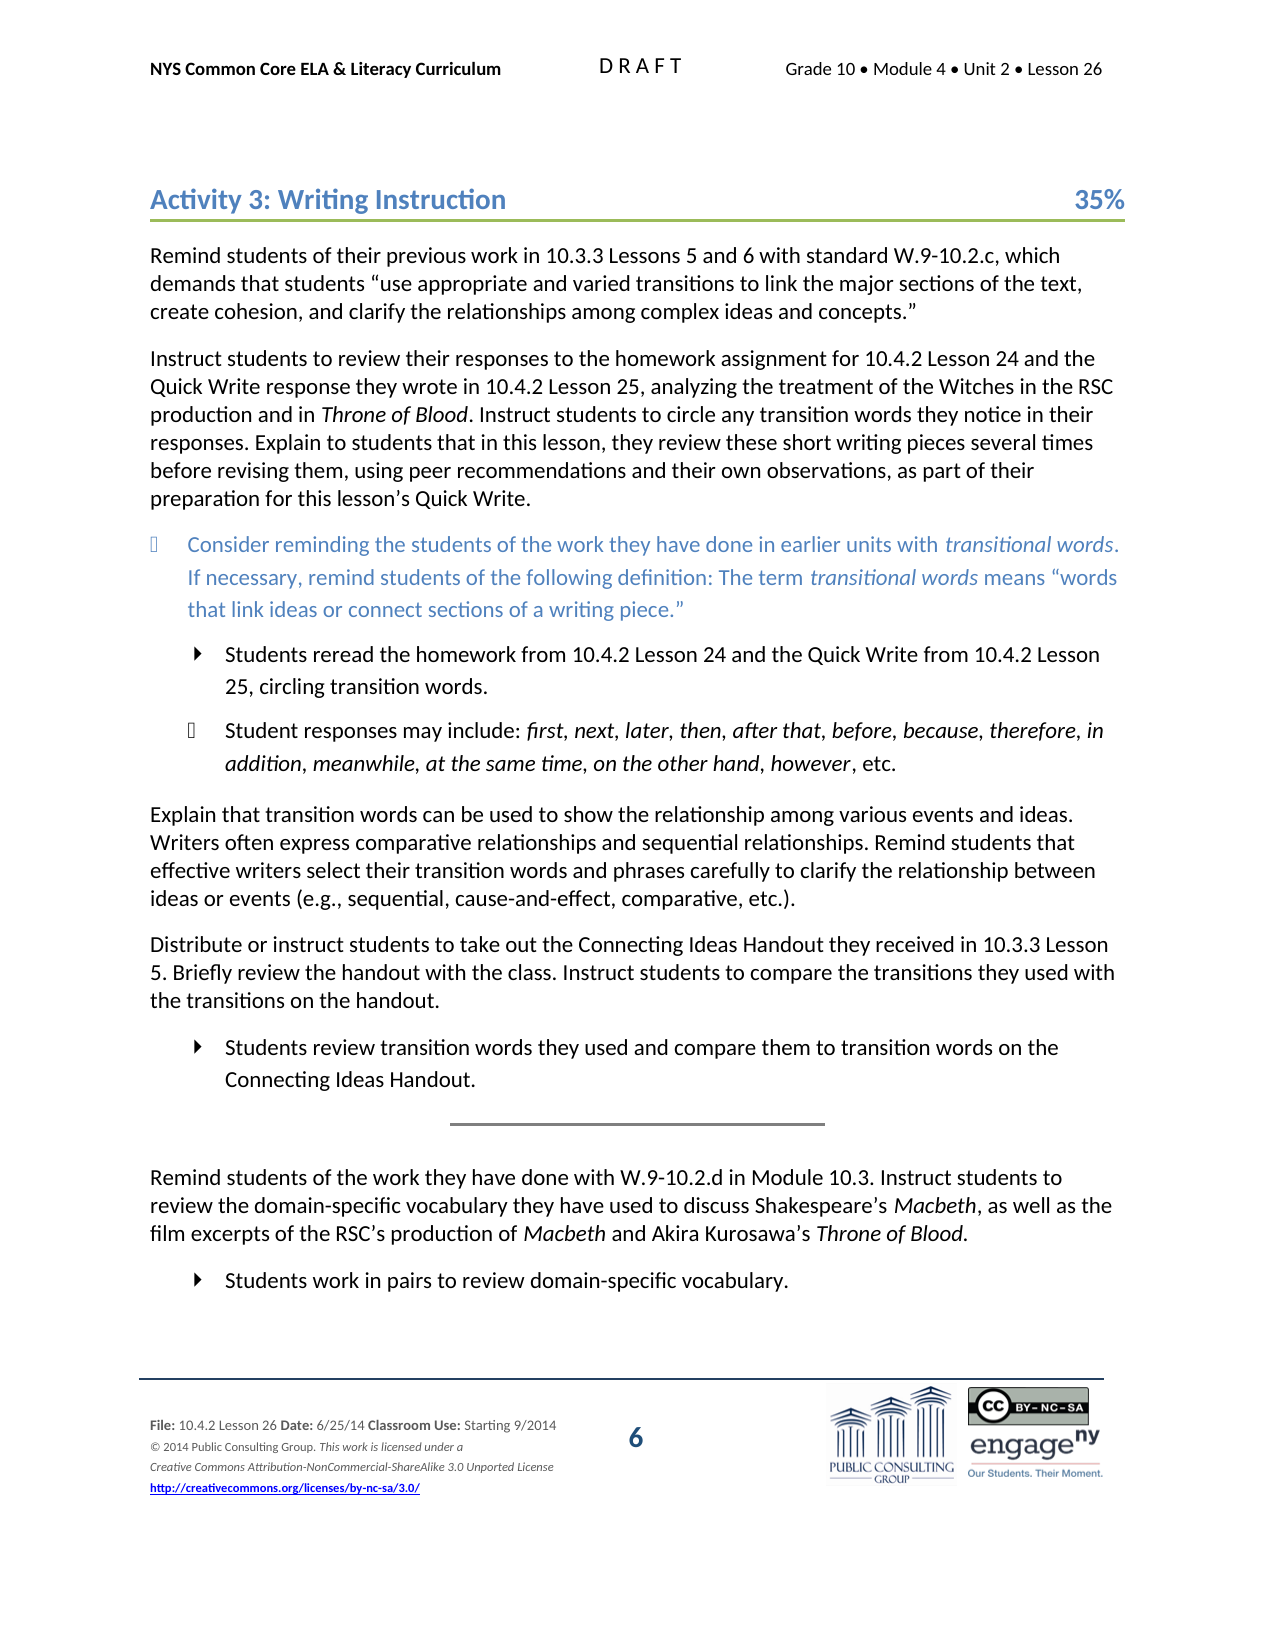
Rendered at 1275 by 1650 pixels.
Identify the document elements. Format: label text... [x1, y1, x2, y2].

text Students reread the homework from 10.4.2 Lesson 24 and the Quick Write from 10.4.2 Lesson 25, circling transition words. [187, 640, 1125, 700]
text Remind students of their previous work in 10.3.3 Lessons 5 and 6 with standard W.9-10.2.c, which demands that students “use appropriate and varied transitions to link the major sections of the text, create cohesion, and clarify the relationships among complex ideas and concepts.” [150, 241, 1125, 325]
text Explain that transition words can be used to show the relationship among various events and ideas. Writers often express comparative relationships and sequential relationships. Remind students that effective writers select their transition words and phrases carefully to clarify the relationship between ideas or events (e.g., sequential, cause-and-effect, comparative, etc.). [150, 800, 1125, 912]
text Student responses may include: first, next, later, then, after that, before, because, therefore, in addition, meanwhile, at the same time, on the other hand, however, etc. [187, 717, 1125, 777]
text Distribute or instruct students to take out the Connecting Ideas Handout they received in 10.3.3 Lesson 5. Briefly review the handout with the class. Instruct students to compare the transitions they used with the transitions on the handout. [150, 931, 1125, 1014]
text Consider reminding the students of the work they have done in earlier units with transitional words. If necessary, remind students of the following definition: The term transitional words means “words that link ideas or connect sections of a writing piece.” [150, 531, 1125, 623]
picture [825, 1382, 1104, 1487]
text Students work in pairs to review domain-specific vocabulary. [187, 1266, 1125, 1294]
text Instruct students to review their responses to the homework assignment for 10.4.2 Lesson 24 and the Quick Write response they wrote in 10.4.2 Lesson 25, analyzing the treatment of the Witches in the RSC production and in Throne of Blood. Instruct students to circle any transition words they notice in their responses. Explain to students that in this lesson, they review these short writing pieces several times before revising them, using peer recommendations and their own observations, as part of their preparation for this lesson’s Quick Write. [150, 344, 1125, 512]
text Activity 3: Writing Instruction 35% [150, 181, 1125, 219]
text Remind students of the work they have done with W.9-10.2.d in Module 10.3. Instruct students to review the domain-specific vocabulary they have used to discuss Shakespeare’s Macbeth, as well as the film excerpts of the RSC’s production of Macbeth and Akira Kurosawa’s Throne of Blood. [150, 1163, 1125, 1247]
text Students review transition words they used and compare them to transition words on the Connecting Ideas Handout. [187, 1033, 1125, 1093]
